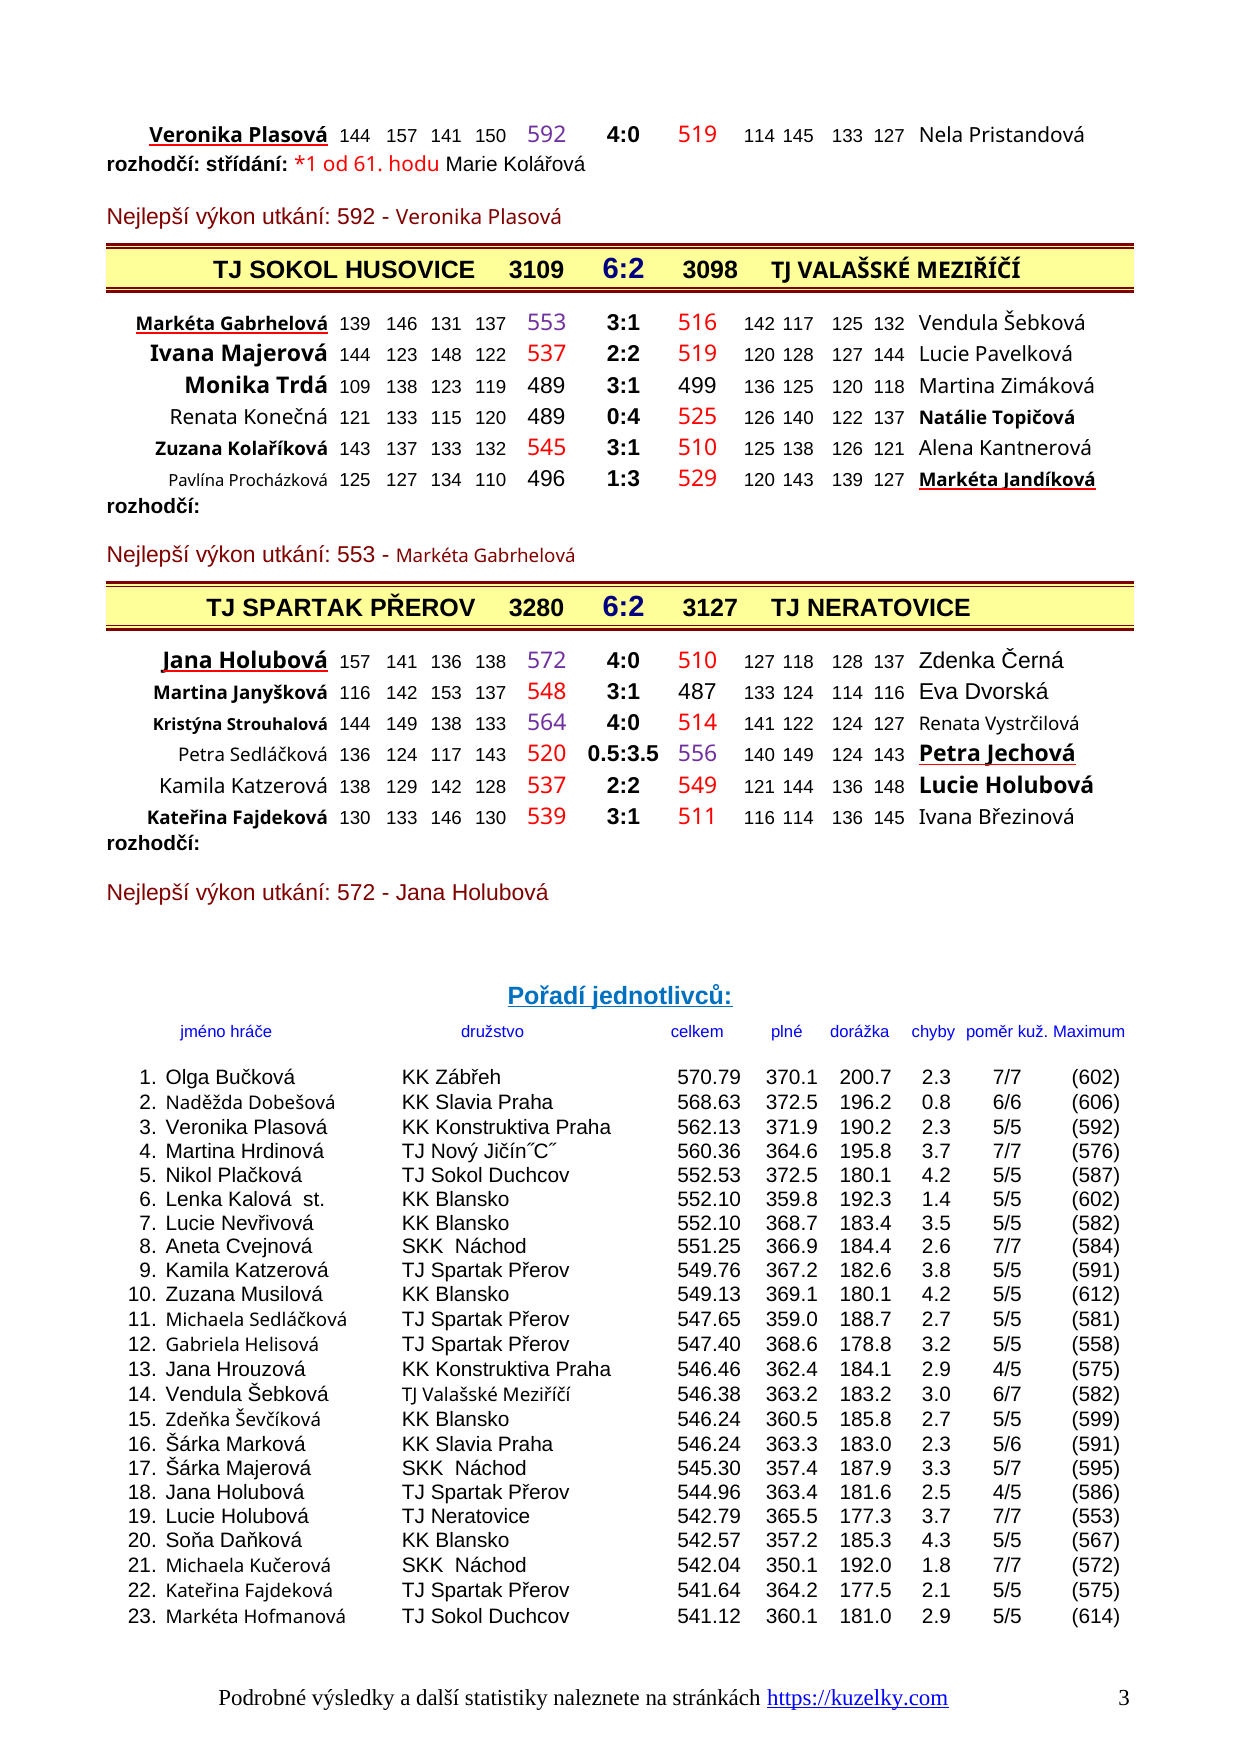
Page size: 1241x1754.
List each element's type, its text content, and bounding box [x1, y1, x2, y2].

text Monika Trdá 109 138 123 119 489 3:1 499 136 125 120 118 Martina Zimáková [106, 368, 1134, 400]
text Nejlepší výkon utkání: 592 - Veronika Plasová [106, 202, 1134, 230]
text 22. Kateřina Fajdeková TJ Spartak Přerov 541.64 364.2 177.5 2.1 5/5 (575) [106, 1577, 1134, 1603]
text 8. Aneta Cvejnová SKK Náchod 551.25 366.9 184.4 2.6 7/7 (584) [106, 1234, 1134, 1258]
text Jana Holubová 157 141 136 138 572 4:0 510 127 118 128 137 Zdenka Černá [106, 643, 1134, 675]
text Markéta Gabrhelová 139 146 131 137 553 3:1 516 142 117 125 132 Vendula Šebková [106, 306, 1134, 337]
text 10. Zuzana Musilová KK Blansko 549.13 369.1 180.1 4.2 5/5 (612) [106, 1282, 1134, 1306]
text TJ Spartak Přerov 3280 6:2 3127 TJ Neratovice [106, 587, 1134, 625]
text 4. Martina Hrdinová TJ Nový Jičín˝C˝ 560.36 364.6 195.8 3.7 7/7 (576) [106, 1138, 1134, 1162]
text Pořadí jednotlivců: [94, 981, 1145, 1009]
text Kristýna Strouhalová 144 149 138 133 564 4:0 514 141 122 124 127 Renata Vystrčilová [106, 706, 1134, 737]
text rozhodčí: [106, 831, 1134, 855]
text Ivana Majerová 144 123 148 122 537 2:2 519 120 128 127 144 Lucie Pavelková [106, 337, 1134, 368]
text 21. Michaela Kučerová SKK Náchod 542.04 350.1 192.0 1.8 7/7 (572) [106, 1552, 1134, 1577]
text rozhodčí: [106, 493, 1134, 517]
text jméno hráče družstvo celkem plné dorážka chyby poměr kuž. Maximum [106, 1022, 1134, 1041]
text Kamila Katzerová 138 129 142 128 537 2:2 549 121 144 136 148 Lucie Holubová [106, 768, 1134, 800]
text 7. Lucie Nevřivová KK Blansko 552.10 368.7 183.4 3.5 5/5 (582) [106, 1210, 1134, 1234]
text rozhodčí: střídání: *1 od 61. hodu Marie Kolářová [106, 149, 1134, 178]
text Pavlína Procházková 125 127 134 110 496 1:3 529 120 143 139 127 Markéta Jandíková [106, 462, 1134, 493]
text 20. Soňa Daňková KK Blansko 542.57 357.2 185.3 4.3 5/5 (567) [106, 1528, 1134, 1552]
text TJ Sokol Husovice 3109 6:2 3098 TJ Valašské Meziříčí [106, 249, 1134, 287]
text 9. Kamila Katzerová TJ Spartak Přerov 549.76 367.2 182.6 3.8 5/5 (591) [106, 1258, 1134, 1282]
text 3. Veronika Plasová KK Konstruktiva Praha 562.13 371.9 190.2 2.3 5/5 (592) [106, 1114, 1134, 1138]
text 15. Zdeňka Ševčíková KK Blansko 546.24 360.5 185.8 2.7 5/5 (599) [106, 1407, 1134, 1432]
text Kateřina Fajdeková 130 133 146 130 539 3:1 511 116 114 136 145 Ivana Březinová [106, 800, 1134, 831]
text Petra Sedláčková 136 124 117 143 520 0.5:3.5 556 140 149 124 143 Petra Jechová [106, 737, 1134, 768]
text Zuzana Kolaříková 143 137 133 132 545 3:1 510 125 138 126 121 Alena Kantnerová [106, 431, 1134, 462]
text Nejlepší výkon utkání: 572 - Jana Holubová [106, 879, 1134, 905]
text 19. Lucie Holubová TJ Neratovice 542.79 365.5 177.3 3.7 7/7 (553) [106, 1504, 1134, 1528]
text 18. Jana Holubová TJ Spartak Přerov 544.96 363.4 181.6 2.5 4/5 (586) [106, 1480, 1134, 1504]
text 14. Vendula Šebková TJ Valašské Meziříčí 546.38 363.2 183.2 3.0 6/7 (582) [106, 1381, 1134, 1407]
text 1. Olga Bučková KK Zábřeh 570.79 370.1 200.7 2.3 7/7 (602) [106, 1065, 1134, 1089]
text 23. Markéta Hofmanová TJ Sokol Duchcov 541.12 360.1 181.0 2.9 5/5 (614) [106, 1603, 1134, 1628]
text 16. Šárka Marková KK Slavia Praha 546.24 363.3 183.0 2.3 5/6 (591) [106, 1432, 1134, 1456]
text Martina Janyšková 116 142 153 137 548 3:1 487 133 124 114 116 Eva Dvorská [106, 675, 1134, 706]
text 17. Šárka Majerová SKK Náchod 545.30 357.4 187.9 3.3 5/7 (595) [106, 1456, 1134, 1480]
text Veronika Plasová 144 157 141 150 592 4:0 519 114 145 133 127 Nela Pristandová [106, 118, 1134, 149]
text Nejlepší výkon utkání: 553 - Markéta Gabrhelová [106, 541, 1134, 568]
text 2. Naděžda Dobešová KK Slavia Praha 568.63 372.5 196.2 0.8 6/6 (606) [106, 1089, 1134, 1114]
text 12. Gabriela Helisová TJ Spartak Přerov 547.40 368.6 178.8 3.2 5/5 (558) [106, 1332, 1134, 1357]
text 11. Michaela Sedláčková TJ Spartak Přerov 547.65 359.0 188.7 2.7 5/5 (581) [106, 1306, 1134, 1332]
text 5. Nikol Plačková TJ Sokol Duchcov 552.53 372.5 180.1 4.2 5/5 (587) [106, 1162, 1134, 1186]
text 13. Jana Hrouzová KK Konstruktiva Praha 546.46 362.4 184.1 2.9 4/5 (575) [106, 1357, 1134, 1381]
text Renata Konečná 121 133 115 120 489 0:4 525 126 140 122 137 Natálie Topičová [106, 400, 1134, 431]
text 6. Lenka Kalová st. KK Blansko 552.10 359.8 192.3 1.4 5/5 (602) [106, 1186, 1134, 1210]
